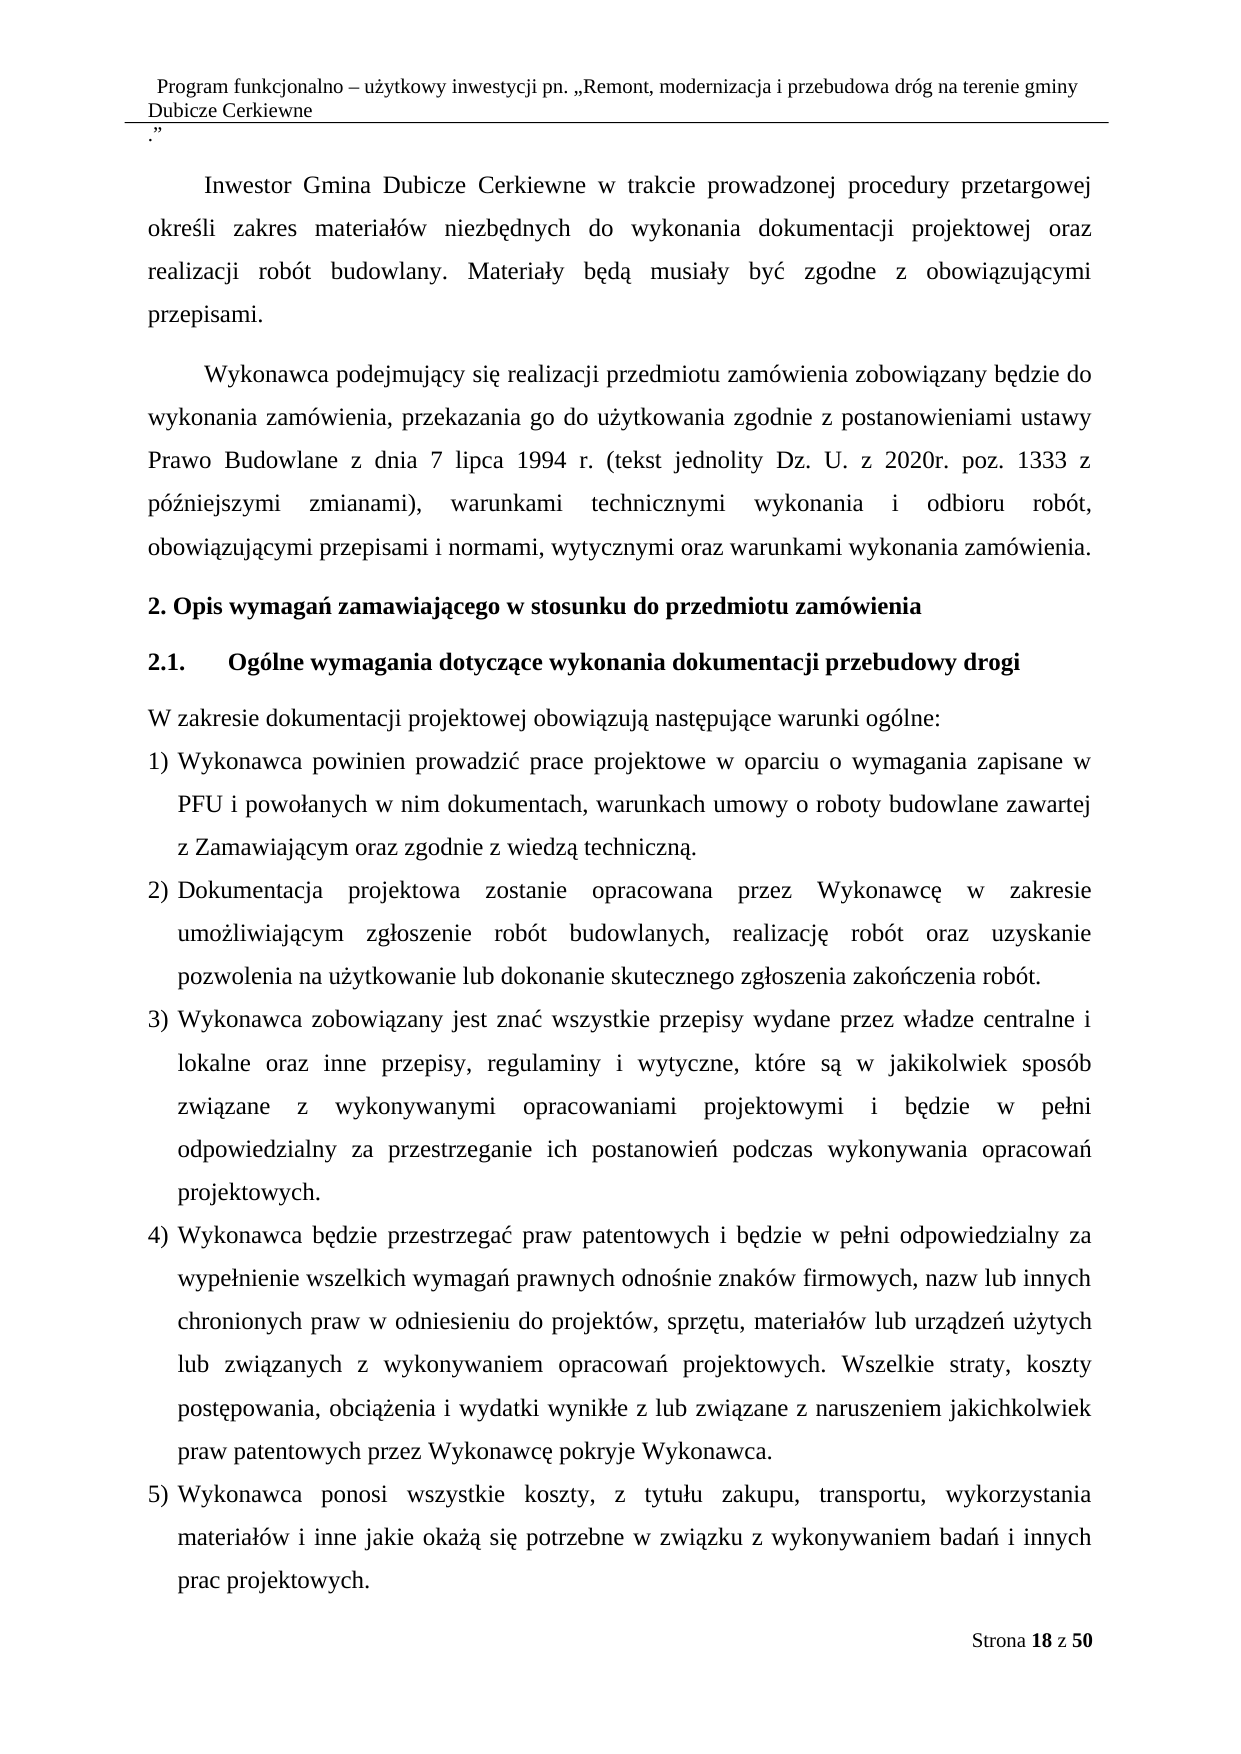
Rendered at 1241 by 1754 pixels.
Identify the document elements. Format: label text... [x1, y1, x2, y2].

text W zakresie dokumentacji projektowej obowiązują następujące warunki ogólne: [148, 703, 1092, 731]
text Wykonawca podejmujący się realizacji przedmiotu zamówienia zobowiązany będzie do wykonania zamówienia, przekazania go do użytkowania zgodnie z postanowieniami ustawy Prawo Budowlane z dnia 7 lipca 1994 r. (tekst jednolity Dz. U. z 2020r. poz. 1333 z późniejszymi zmianami), warunkami technicznymi wykonania i odbioru robót, obowiązującymi przepisami i normami, wytycznymi oraz warunkami wykonania zamówienia. [148, 359, 1092, 560]
list Dokumentacja projektowa zostanie opracowana przez Wykonawcę w zakresie umożliwiającym zgłoszenie robót budowlanych, realizację robót oraz uzyskanie pozwolenia na użytkowanie lub dokonanie skutecznego zgłoszenia zakończenia robót. [148, 875, 1092, 990]
text Inwestor Gmina Dubicze Cerkiewne w trakcie prowadzonej procedury przetargowej określi zakres materiałów niezbędnych do wykonania dokumentacji projektowej oraz realizacji robót budowlany. Materiały będą musiały być zgodne z obowiązującymi przepisami. [148, 170, 1092, 328]
text 2. Opis wymagań zamawiającego w stosunku do przedmiotu zamówienia [148, 591, 1092, 620]
list Wykonawca będzie przestrzegać praw patentowych i będzie w pełni odpowiedzialny za wypełnienie wszelkich wymagań prawnych odnośnie znaków firmowych, nazw lub innych chronionych praw w odniesieniu do projektów, sprzętu, materiałów lub urządzeń użytych lub związanych z wykonywaniem opracowań projektowych. Wszelkie straty, koszty postępowania, obciążenia i wydatki wynikłe z lub związane z naruszeniem jakichkolwiek praw patentowych przez Wykonawcę pokryje Wykonawca. [148, 1220, 1092, 1464]
list Ogólne wymagania dotyczące wykonania dokumentacji przebudowy drogi [148, 647, 1092, 676]
list Wykonawca ponosi wszystkie koszty, z tytułu zakupu, transportu, wykorzystania materiałów i inne jakie okażą się potrzebne w związku z wykonywaniem badań i innych prac projektowych. [148, 1479, 1092, 1594]
list Wykonawca zobowiązany jest znać wszystkie przepisy wydane przez władze centralne i lokalne oraz inne przepisy, regulaminy i wytyczne, które są w jakikolwiek sposób związane z wykonywanymi opracowaniami projektowymi i będzie w pełni odpowiedzialny za przestrzeganie ich postanowień podczas wykonywania opracowań projektowych. [148, 1004, 1092, 1206]
list Wykonawca powinien prowadzić prace projektowe w oparciu o wymagania zapisane w PFU i powołanych w nim dokumentach, warunkach umowy o roboty budowlane zawartej z Zamawiającym oraz zgodnie z wiedzą techniczną. [148, 746, 1092, 861]
